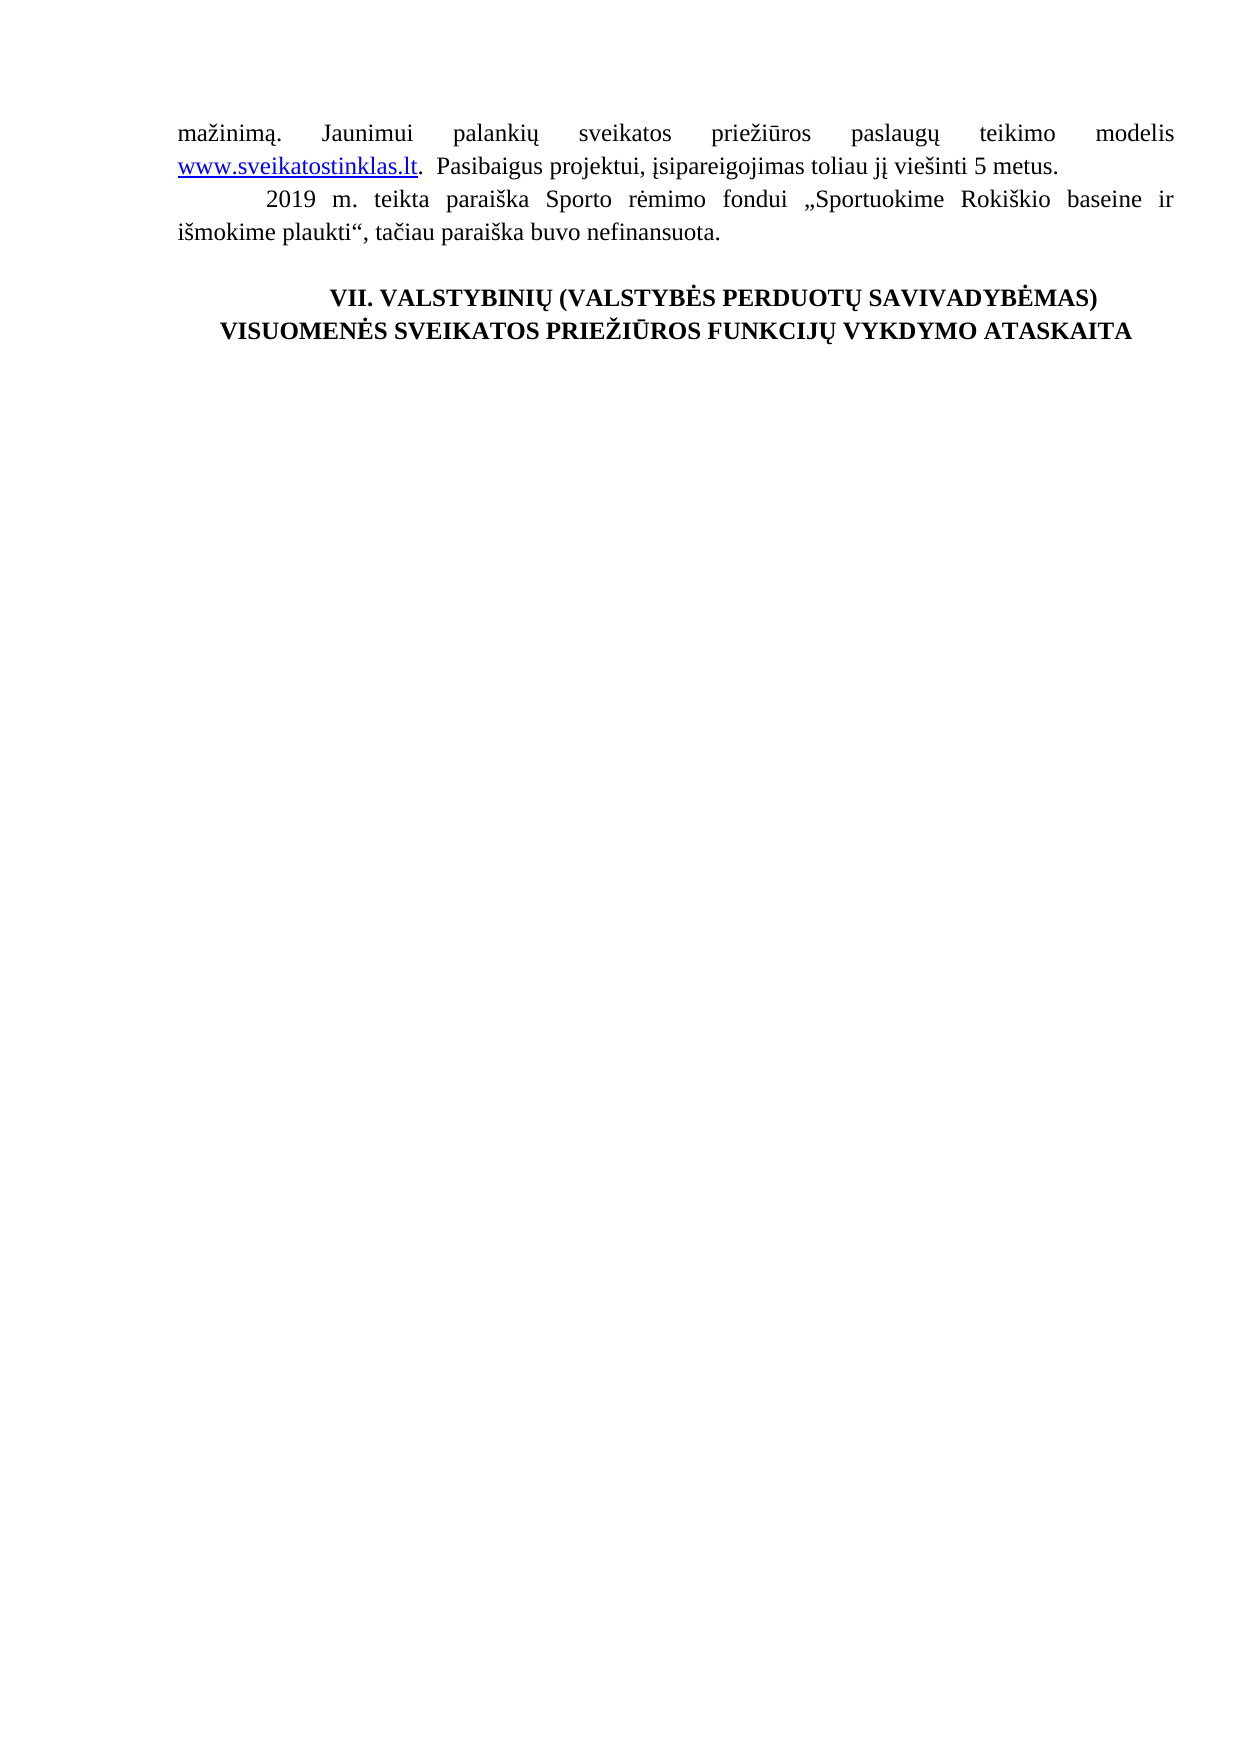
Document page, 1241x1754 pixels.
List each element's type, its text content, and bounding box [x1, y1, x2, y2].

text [177, 118, 1175, 180]
text VII. VALSTYBINIŲ (VALSTYBĖS PERDUOTŲ SAVIVADYBĖMAS) VISUOMENĖS SVEIKATOS PRIEŽIŪROS FUNKCIJŲ VYKDYMO ATASKAITA [177, 283, 1175, 345]
text 2019 m. teikta paraiška Sporto rėmimo fondui „Sportuokime Rokiškio baseine ir išmokime plaukti“, tačiau paraiška buvo nefinansuota. [177, 184, 1175, 246]
